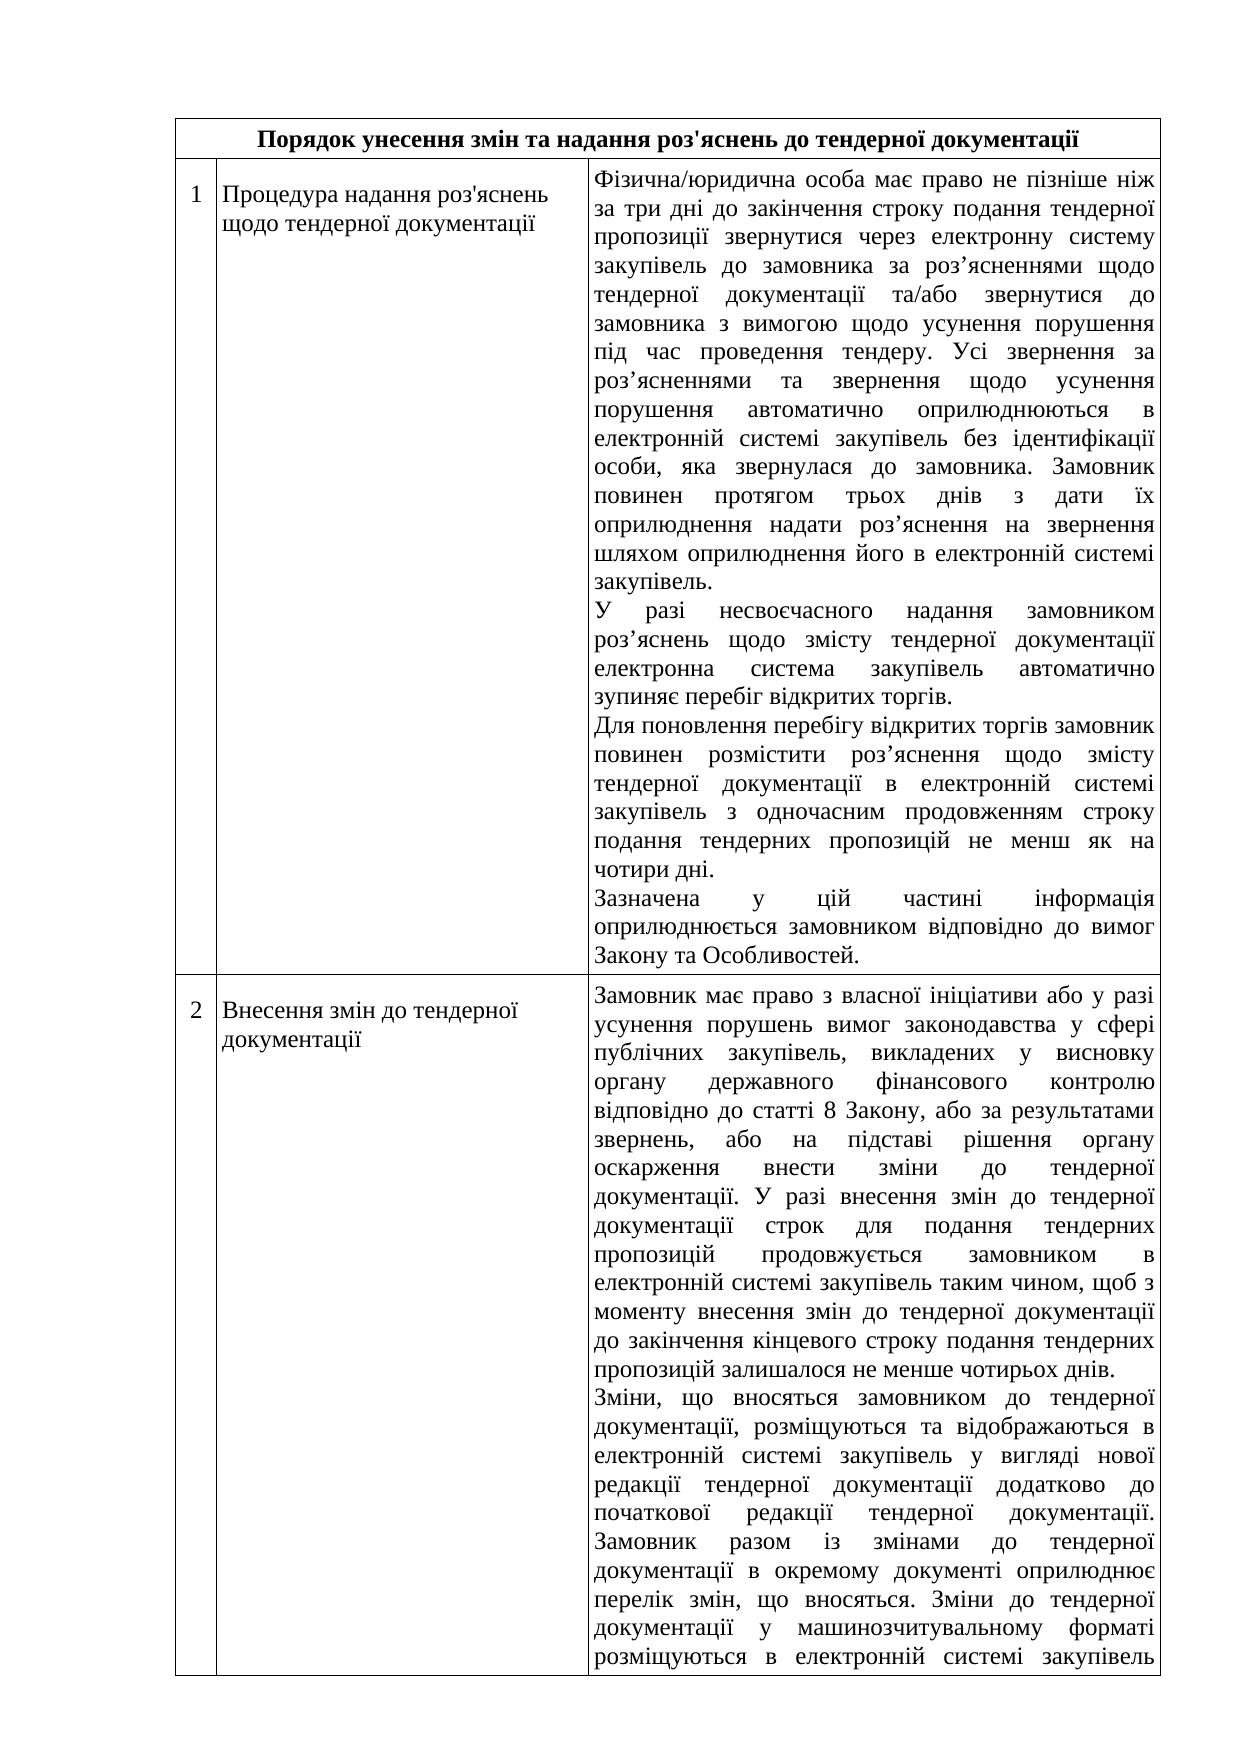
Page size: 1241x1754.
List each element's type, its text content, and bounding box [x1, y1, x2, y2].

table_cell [589, 975, 1160, 1675]
table_cell Процедура надання роз'яснень щодо тендерної документації [217, 159, 588, 974]
table_cell Порядок унесення змін та надання роз'яснень до тендерної документації [176, 119, 1160, 158]
table_cell 1 [176, 159, 216, 974]
table_cell 2 [176, 975, 216, 1675]
table_cell Фізична/юридична особа має право не пізніше ніж за три дні до закінчення строку подання тендерної пропозиції звернутися через електронну систему закупівель до замовника за роз’ясненнями щодо тендерної документації та/або звернутися до замовника з вимогою щодо усунення порушення під час проведення тендеру. Усі звернення за роз’ясненнями та звернення щодо усунення порушення автоматично оприлюднюються в електронній системі закупівель без ідентифікації особи, яка звернулася до замовника. Замовник повинен протягом трьох днів з дати їх оприлюднення надати роз’яснення на звернення шляхом оприлюднення його в електронній системі закупівель. У разі несвоєчасного надання замовником роз’яснень щодо змісту тендерної документації електронна система закупівель автоматично зупиняє перебіг відкритих торгів. Для поновлення перебігу відкритих торгів замовник повинен розмістити роз’яснення щодо змісту тендерної документації в електронній системі закупівель з одночасним продовженням строку подання тендерних пропозицій не менш як на чотири дні. Зазначена у цій частині інформація оприлюднюється замовником відповідно до вимог Закону та Особливостей. [589, 159, 1160, 974]
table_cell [217, 975, 588, 1675]
